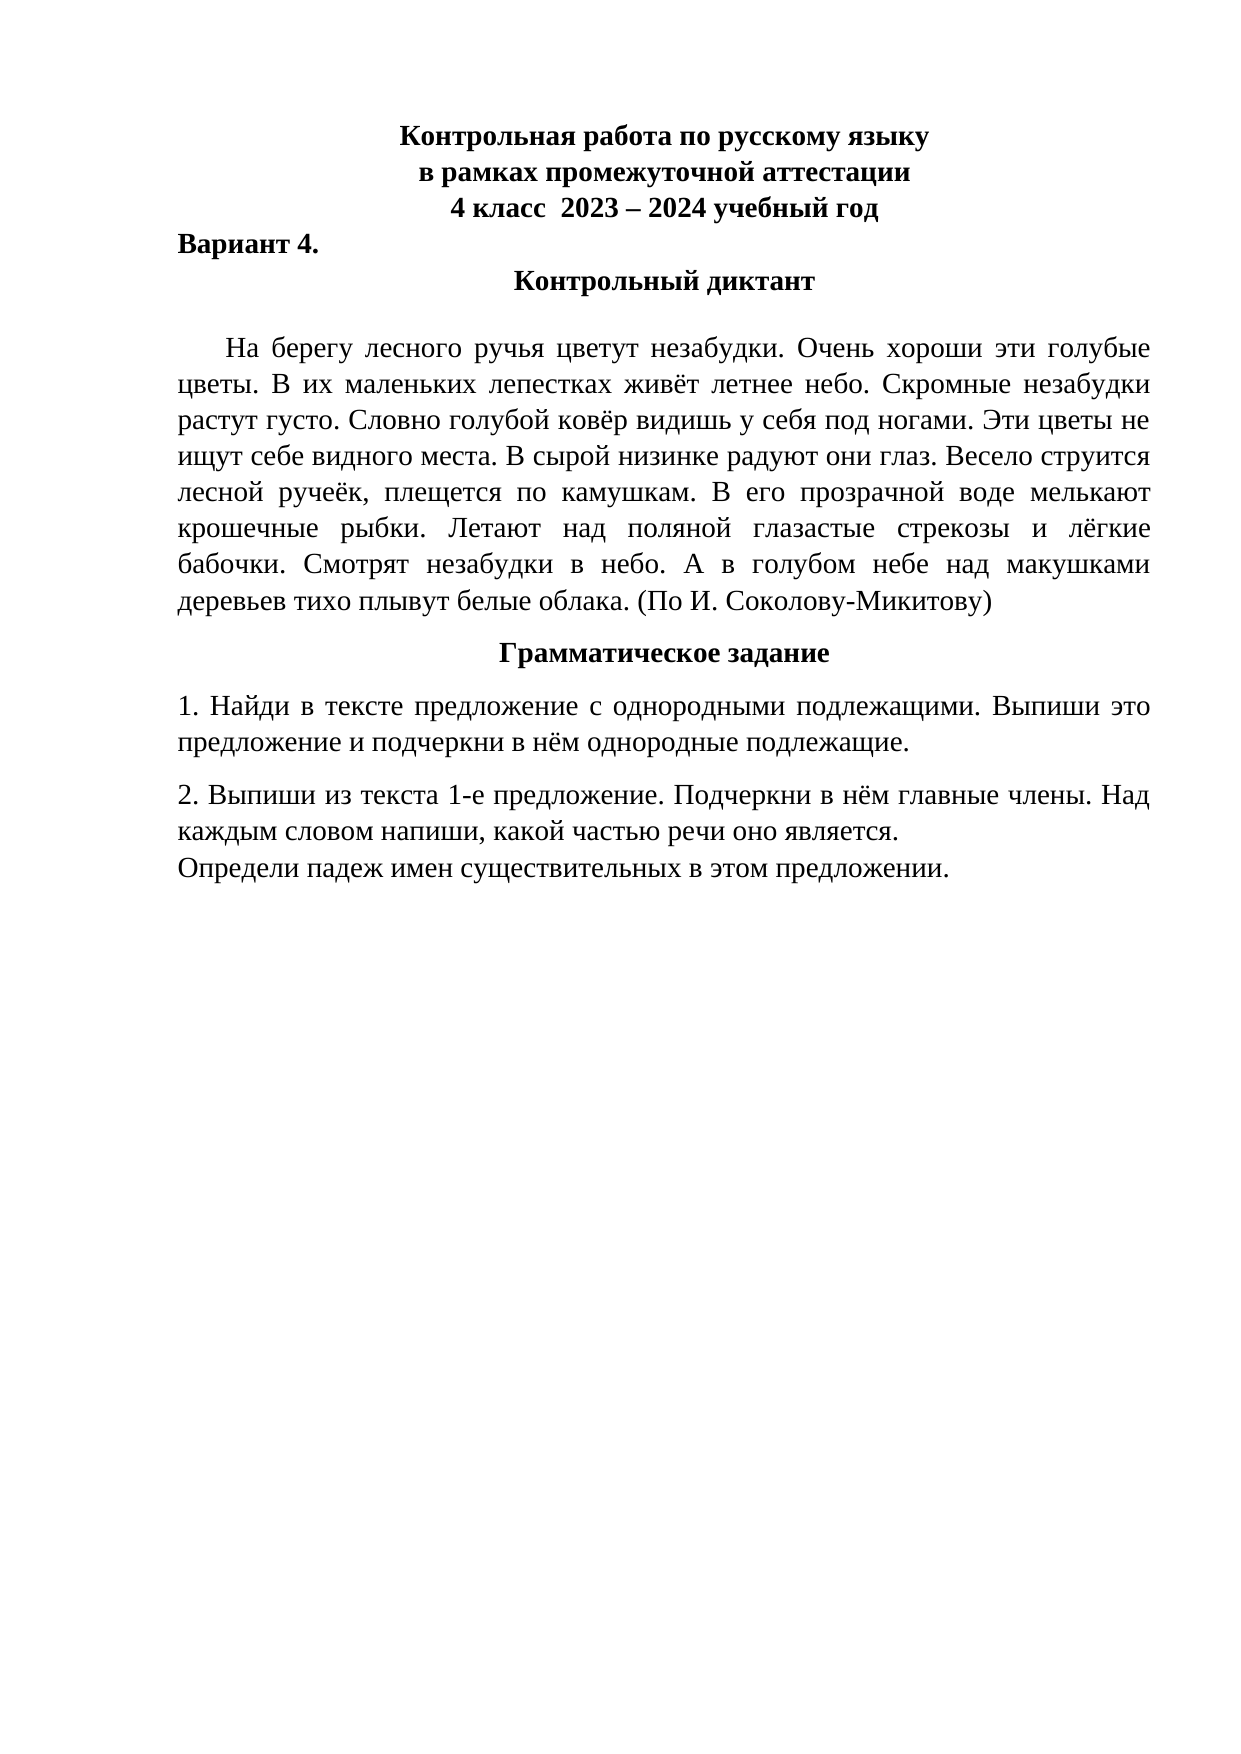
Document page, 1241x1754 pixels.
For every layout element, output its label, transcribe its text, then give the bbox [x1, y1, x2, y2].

text Определи падеж имен существительных в этом предложении. [177, 850, 1152, 883]
text Грамматическое задание [177, 636, 1152, 669]
text На берегу лесного ручья цветут незабудки. Очень хороши эти голубые цветы. В их маленьких лепестках живёт летнее небо. Скромные незабудки растут густо. Словно голубой ковёр видишь у себя под ногами. Эти цветы не ищут себе видного места. В сырой низинке радуют они глаз. Весело струится лесной ручеёк, плещется по камушкам. В его прозрачной воде мелькают крошечные рыбки. Летают над поляной глазастые стрекозы и лёгкие бабочки. Смотрят незабудки в небо. А в голубом небе над макушками деревьев тихо плывут белые облака. (По И. Соколову-Микитову) [177, 330, 1152, 616]
text Контрольная работа по русскому языку [177, 118, 1152, 152]
text в рамках промежуточной аттестации [177, 154, 1152, 188]
text 1. Найди в тексте предложение с однородными подлежащими. Выпиши это предложение и подчеркни в нём однородные подлежащие. [177, 688, 1152, 758]
text Вариант 4. [177, 227, 1152, 260]
text Контрольный диктант [177, 263, 1152, 296]
text 2. Выпиши из текста 1-е предложение. Подчеркни в нём главные члены. Над каждым словом напиши, какой частью речи оно является. [177, 777, 1152, 847]
text 4 класс 2023 – 2024 учебный год [177, 190, 1152, 224]
